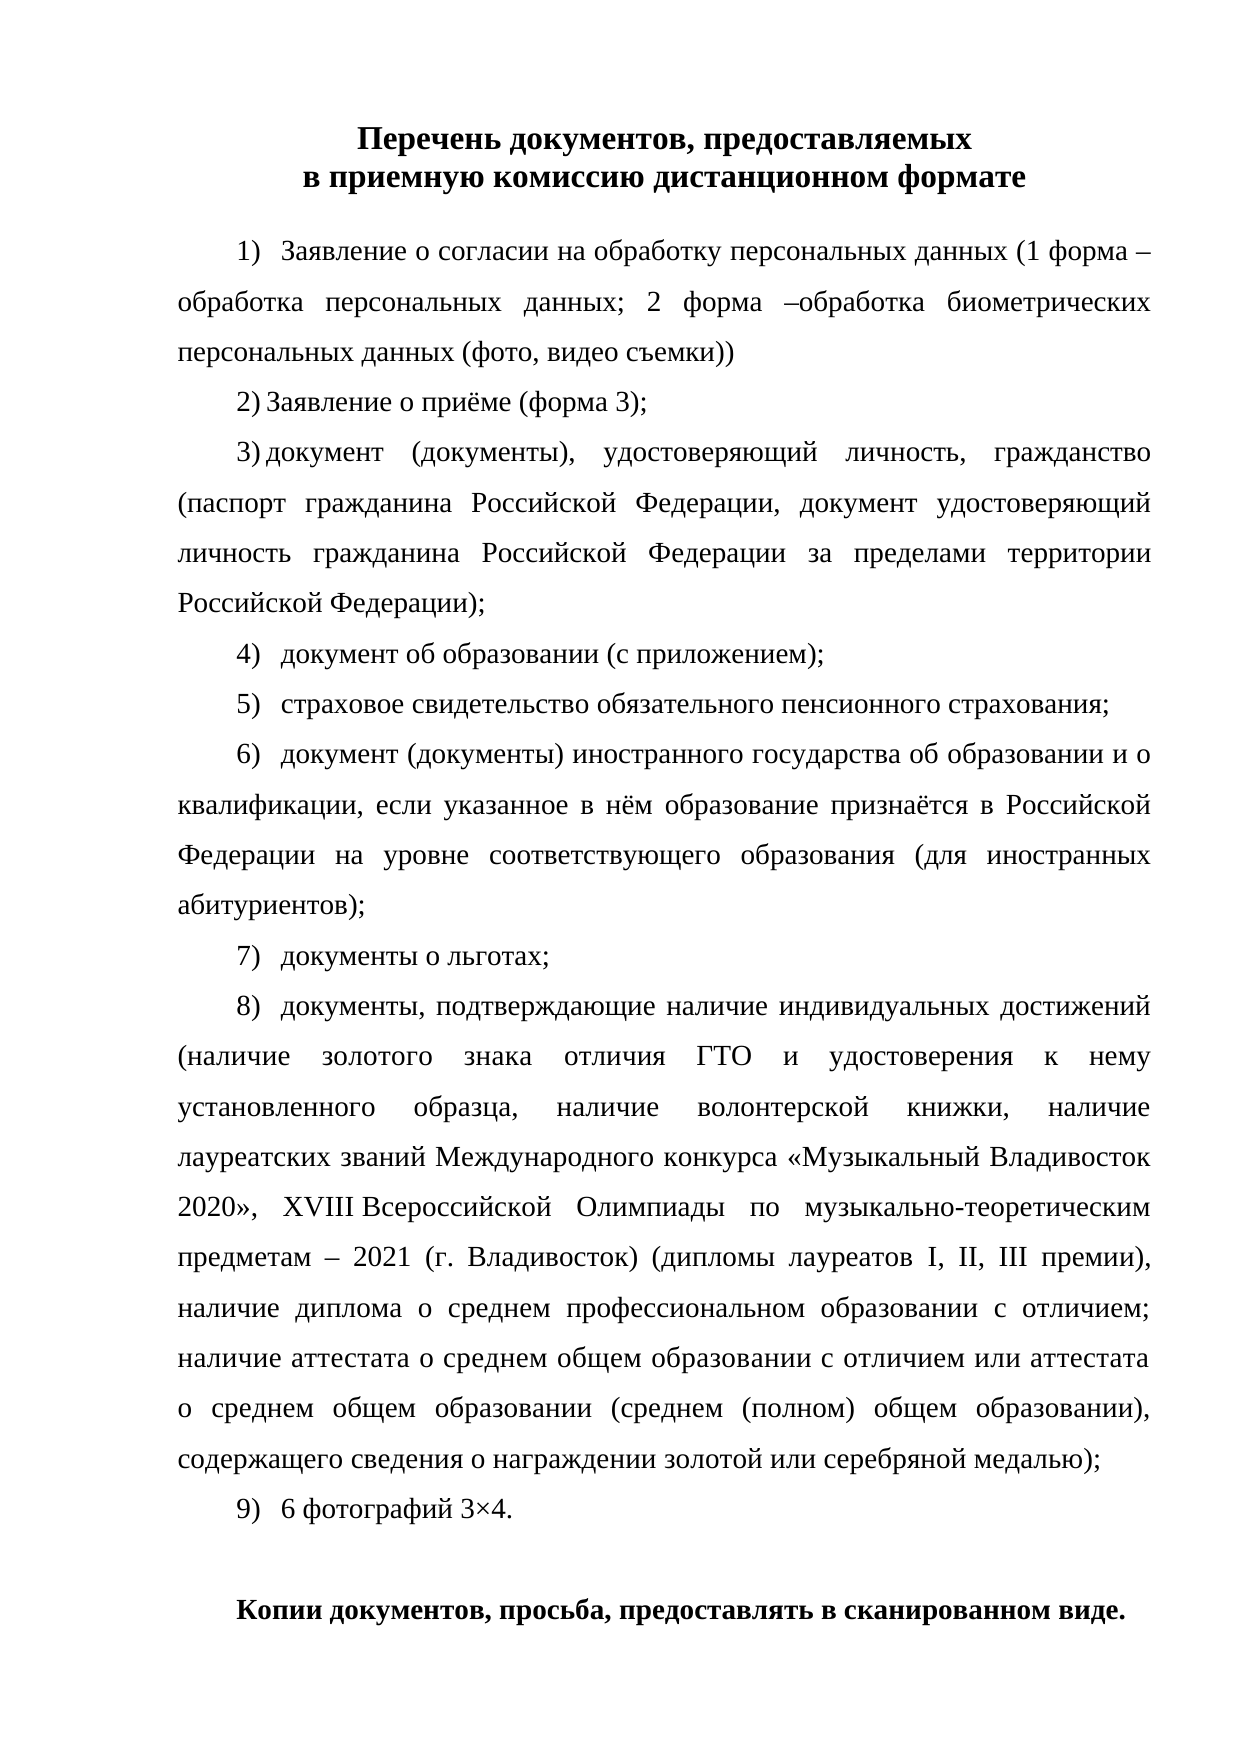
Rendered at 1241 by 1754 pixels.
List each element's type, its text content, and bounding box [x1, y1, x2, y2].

list Заявление о приёме (форма 3); [236, 384, 1152, 418]
list страховое свидетельство обязательного пенсионного страхования; [177, 686, 1152, 720]
list документы, подтверждающие наличие индивидуальных достижений (наличие золотого знака отличия ГТО и удостоверения к нему установленного образца, наличие волонтерской книжки, наличие лауреатских званий Международного конкурса «Музыкальный Владивосток 2020», XVIII Всероссийской Олимпиады по музыкально-теоретическим предметам – 2021 (г. Владивосток) (дипломы лауреатов I, II, III премии), наличие диплома о среднем профессиональном образовании с отличием; наличие аттестата о среднем общем образовании с отличием или аттестата о среднем общем образовании (среднем (полном) общем образовании), содержащего сведения о награждении золотой или серебряной медалью); [177, 988, 1152, 1474]
text в приемную комиссию дистанционном формате [177, 156, 1152, 195]
list Заявление о согласии на обработку персональных данных (1 форма – обработка персональных данных; 2 форма –обработка биометрических персональных данных (фото, видео съемки)) [177, 233, 1152, 367]
list документ (документы), удостоверяющий личность, гражданство (паспорт гражданина Российской Федерации, документ удостоверяющий личность гражданина Российской Федерации за пределами территории Российской Федерации); [177, 434, 1152, 619]
list документ (документы) иностранного государства об образовании и о квалификации, если указанное в нём образование признаётся в Российской Федерации на уровне соответствующего образования (для иностранных абитуриентов); [177, 736, 1152, 921]
list документ об образовании (с приложением); [177, 636, 1152, 669]
list Копии документов, просьба, предоставлять в сканированном виде. [236, 1592, 1152, 1625]
list документы о льготах; [177, 938, 1152, 971]
text Перечень документов, предоставляемых [177, 118, 1152, 156]
list 6 фотографий 3×4. [177, 1491, 1152, 1525]
